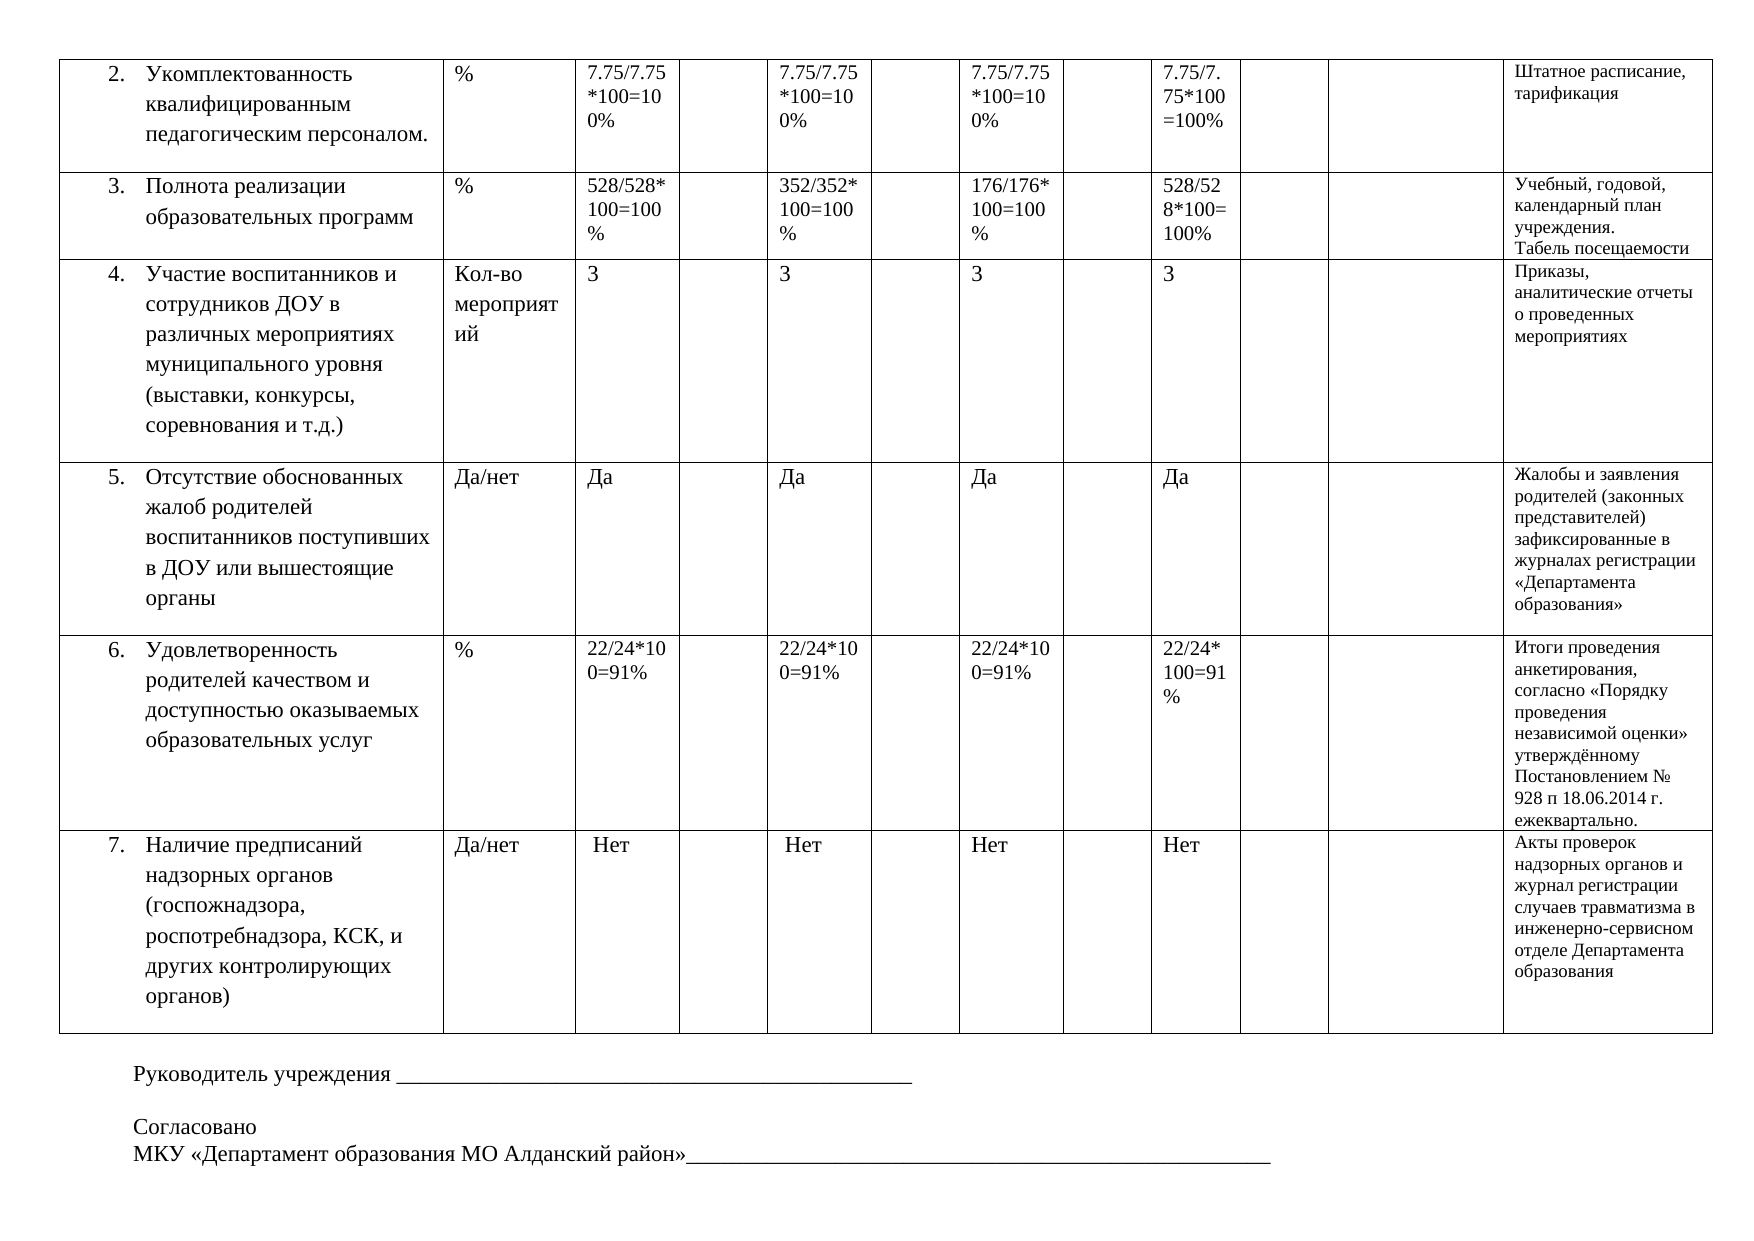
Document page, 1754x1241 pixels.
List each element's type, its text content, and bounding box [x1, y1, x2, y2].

table_cell 528/528*100=100% [1152, 173, 1240, 259]
table_cell [1329, 463, 1503, 635]
table_cell Штатное расписание, тарификация [1504, 60, 1712, 172]
table_cell [1241, 636, 1328, 830]
table_cell Акты проверок надзорных органов и журнал регистрации случаев травматизма в инженерно-сервисном отделе Департамента образования [1504, 831, 1712, 1033]
table_cell 7.75/7.75*100=100% [768, 60, 871, 172]
table_cell [1329, 173, 1503, 259]
table_cell Полнота реализации образовательных программ [60, 173, 443, 259]
table_cell [1064, 260, 1151, 462]
table_cell [1329, 636, 1503, 830]
table_cell 7.75/7.75*100=100% [960, 60, 1063, 172]
table_cell [1241, 260, 1328, 462]
table_cell Участие воспитанников и сотрудников ДОУ в различных мероприятиях муниципального уровня (выставки, конкурсы, соревнования и т.д.) [60, 260, 443, 462]
table_cell 7.75/7.75*100=100% [1152, 60, 1240, 172]
table_cell [680, 173, 767, 259]
table_cell [1064, 60, 1151, 172]
table_cell % [444, 60, 575, 172]
table_cell 22/24*100=91% [960, 636, 1063, 830]
table_cell Да [576, 463, 679, 635]
table_cell 176/176*100=100% [960, 173, 1063, 259]
table_cell [872, 636, 959, 830]
table_cell [1329, 831, 1503, 1033]
table_cell [1329, 60, 1503, 172]
table_cell % [444, 636, 575, 830]
table_cell [680, 636, 767, 830]
table_cell Да/нет [444, 463, 575, 635]
table_cell 352/352*100=100% [768, 173, 871, 259]
text МКУ «Департамент образования МО Алданский район»___________________________________________________ [133, 1139, 1695, 1166]
table_cell [1064, 463, 1151, 635]
table_cell % [444, 173, 575, 259]
table_cell 3 [1152, 260, 1240, 462]
table_cell 22/24*100=91% [1152, 636, 1240, 830]
table_cell [1064, 173, 1151, 259]
table_cell Итоги проведения анкетирования, согласно «Порядку проведения независимой оценки» утверждённому Постановлением № 928 п 18.06.2014 г. ежеквартально. [1504, 636, 1712, 830]
table_cell Укомплектованность квалифицированным педагогическим персоналом. [60, 60, 443, 172]
table_cell Да [960, 463, 1063, 635]
table_cell Отсутствие обоснованных жалоб родителей воспитанников поступивших в ДОУ или вышестоящие органы [60, 463, 443, 635]
table_cell 22/24*100=91% [768, 636, 871, 830]
table_cell [872, 831, 959, 1033]
table_cell [1329, 260, 1503, 462]
table_cell [680, 463, 767, 635]
table_cell [1241, 463, 1328, 635]
table_cell 3 [960, 260, 1063, 462]
table_cell Учебный, годовой, календарный план учреждения. Табель посещаемости [1504, 173, 1712, 259]
table_cell Жалобы и заявления родителей (законных представителей) зафиксированные в журналах регистрации «Департамента образования» [1504, 463, 1712, 635]
table_cell [680, 831, 767, 1033]
table_cell [1241, 173, 1328, 259]
text Руководитель учреждения _____________________________________________ [133, 1061, 1695, 1087]
table_cell [1241, 60, 1328, 172]
table_cell Кол-во мероприятий [444, 260, 575, 462]
table_cell [872, 463, 959, 635]
text Согласовано [133, 1113, 1695, 1139]
table_cell [872, 173, 959, 259]
table_cell 22/24*100=91% [576, 636, 679, 830]
table_cell [872, 60, 959, 172]
table_cell [680, 260, 767, 462]
table_cell Да/нет [444, 831, 575, 1033]
table_cell Нет [960, 831, 1063, 1033]
table_cell 528/528*100=100% [576, 173, 679, 259]
table_cell [1064, 831, 1151, 1033]
table_cell [1241, 831, 1328, 1033]
table_cell [872, 260, 959, 462]
table_cell 3 [576, 260, 679, 462]
table_cell Приказы, аналитические отчеты о проведенных мероприятиях [1504, 260, 1712, 462]
table_cell Да [768, 463, 871, 635]
table_cell 7.75/7.75*100=100% [576, 60, 679, 172]
table_cell Удовлетворенность родителей качеством и доступностью оказываемых образовательных услуг [60, 636, 443, 830]
table_cell Нет [576, 831, 679, 1033]
table_cell [680, 60, 767, 172]
table_cell Да [1152, 463, 1240, 635]
table_cell Нет [1152, 831, 1240, 1033]
table_cell [1064, 636, 1151, 830]
table_cell Нет [768, 831, 871, 1033]
table_cell Наличие предписаний надзорных органов (госпожнадзора, роспотребнадзора, КСК, и других контролирующих органов) [60, 831, 443, 1033]
table_cell 3 [768, 260, 871, 462]
